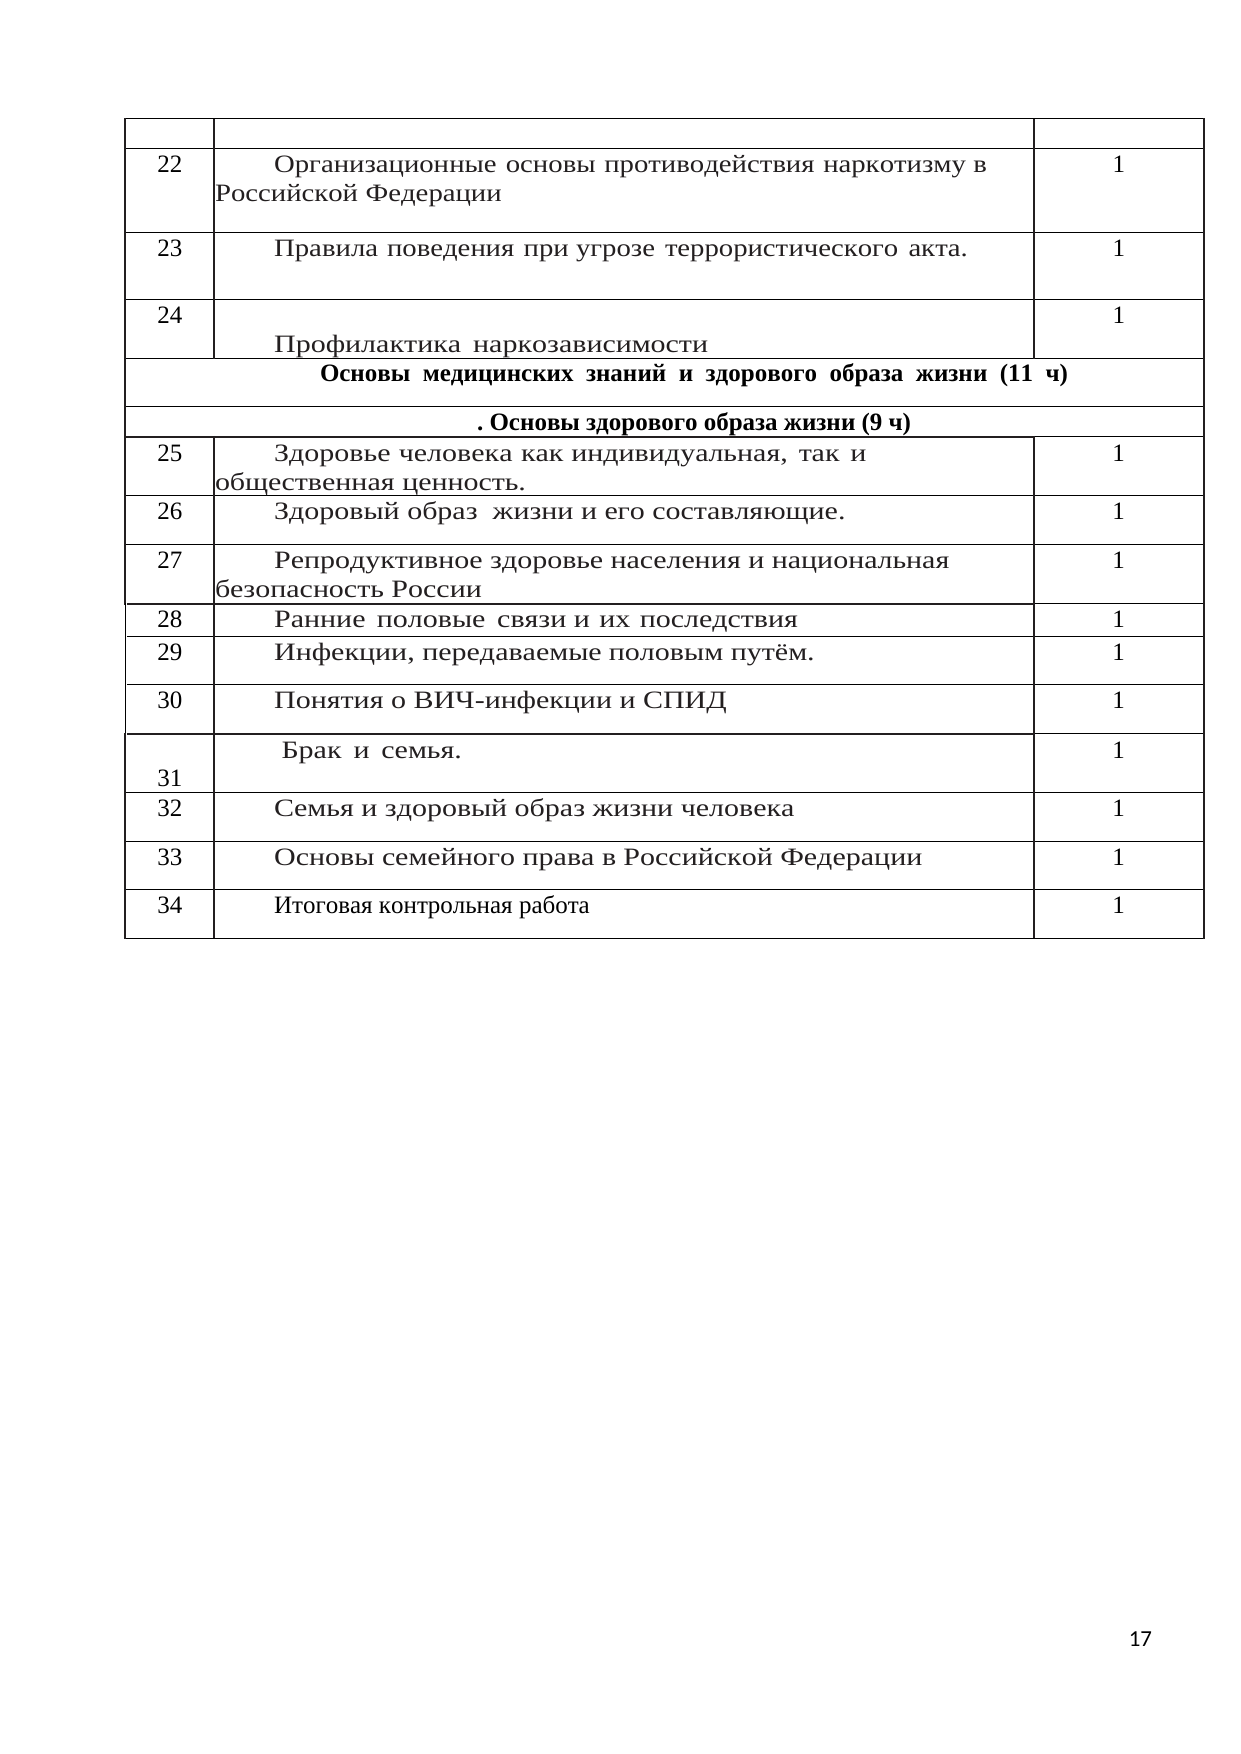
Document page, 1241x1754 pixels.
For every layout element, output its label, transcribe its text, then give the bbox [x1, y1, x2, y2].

table_cell Инфекции, передаваемые половым путём. [215, 637, 1033, 684]
table_cell Организационные основы противодействия наркотизму в Российской Федерации [215, 149, 1033, 232]
table_cell 1 [1035, 545, 1203, 602]
table_cell 1 [1035, 842, 1203, 889]
table_cell Здоровье человека как индивидуальная, так и общественная ценность. [215, 438, 1033, 495]
table_cell Семья и здоровый образ жизни человека [215, 793, 1033, 841]
table_cell 1 [1035, 637, 1203, 684]
table_cell Репродуктивное здоровье населения и национальная безопасность России [215, 545, 1033, 602]
table_cell Понятия о ВИЧ-инфекции и СПИД [215, 685, 1033, 733]
table_cell Основы семейного права в Российской Федерации [215, 842, 1033, 889]
table_cell Брак и семья. [215, 735, 1033, 792]
table_cell 24 [126, 300, 213, 357]
table_cell 26 [126, 496, 213, 544]
table_cell 1 [1035, 604, 1203, 636]
table_cell 1 [1035, 149, 1203, 232]
table_cell 32 [126, 793, 213, 841]
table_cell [215, 119, 1033, 148]
table_cell 1 [1035, 233, 1203, 299]
table_cell Основы медицинских знаний и здорового образа жизни (11 ч) [126, 359, 1203, 406]
table_cell 1 [1035, 890, 1203, 938]
table_cell 30 [126, 685, 213, 733]
table_cell Правила поведения при угрозе террористического акта. [215, 233, 1033, 299]
table_cell 22 [126, 149, 213, 232]
table_cell 1 [1035, 437, 1203, 495]
table_cell 1 [1035, 496, 1203, 544]
table_cell . Основы здорового образа жизни (9 ч) [126, 407, 1203, 436]
table_cell 1 [1035, 793, 1203, 841]
table_cell Итоговая контрольная работа [215, 890, 1033, 938]
table_cell 21 [126, 119, 213, 148]
table_cell 29 [126, 637, 213, 684]
table_cell 1 [1035, 300, 1203, 357]
table_cell 1 [1035, 119, 1203, 148]
table_cell 1 [1035, 685, 1203, 733]
table_cell 31 [126, 734, 213, 792]
table_cell 28 [126, 604, 213, 636]
table_cell 25 [126, 438, 213, 495]
table_cell 27 [126, 545, 213, 602]
table_cell 33 [126, 842, 213, 889]
table_cell 1 [1035, 734, 1203, 792]
table_cell Профилактика наркозависимости [215, 300, 1033, 357]
table_cell 34 [126, 890, 213, 938]
table_cell Ранние половые связи и их последствия [215, 605, 1033, 636]
table_cell Здоровый образ жизни и его составляющие. [215, 496, 1033, 544]
table_cell 23 [126, 233, 213, 299]
